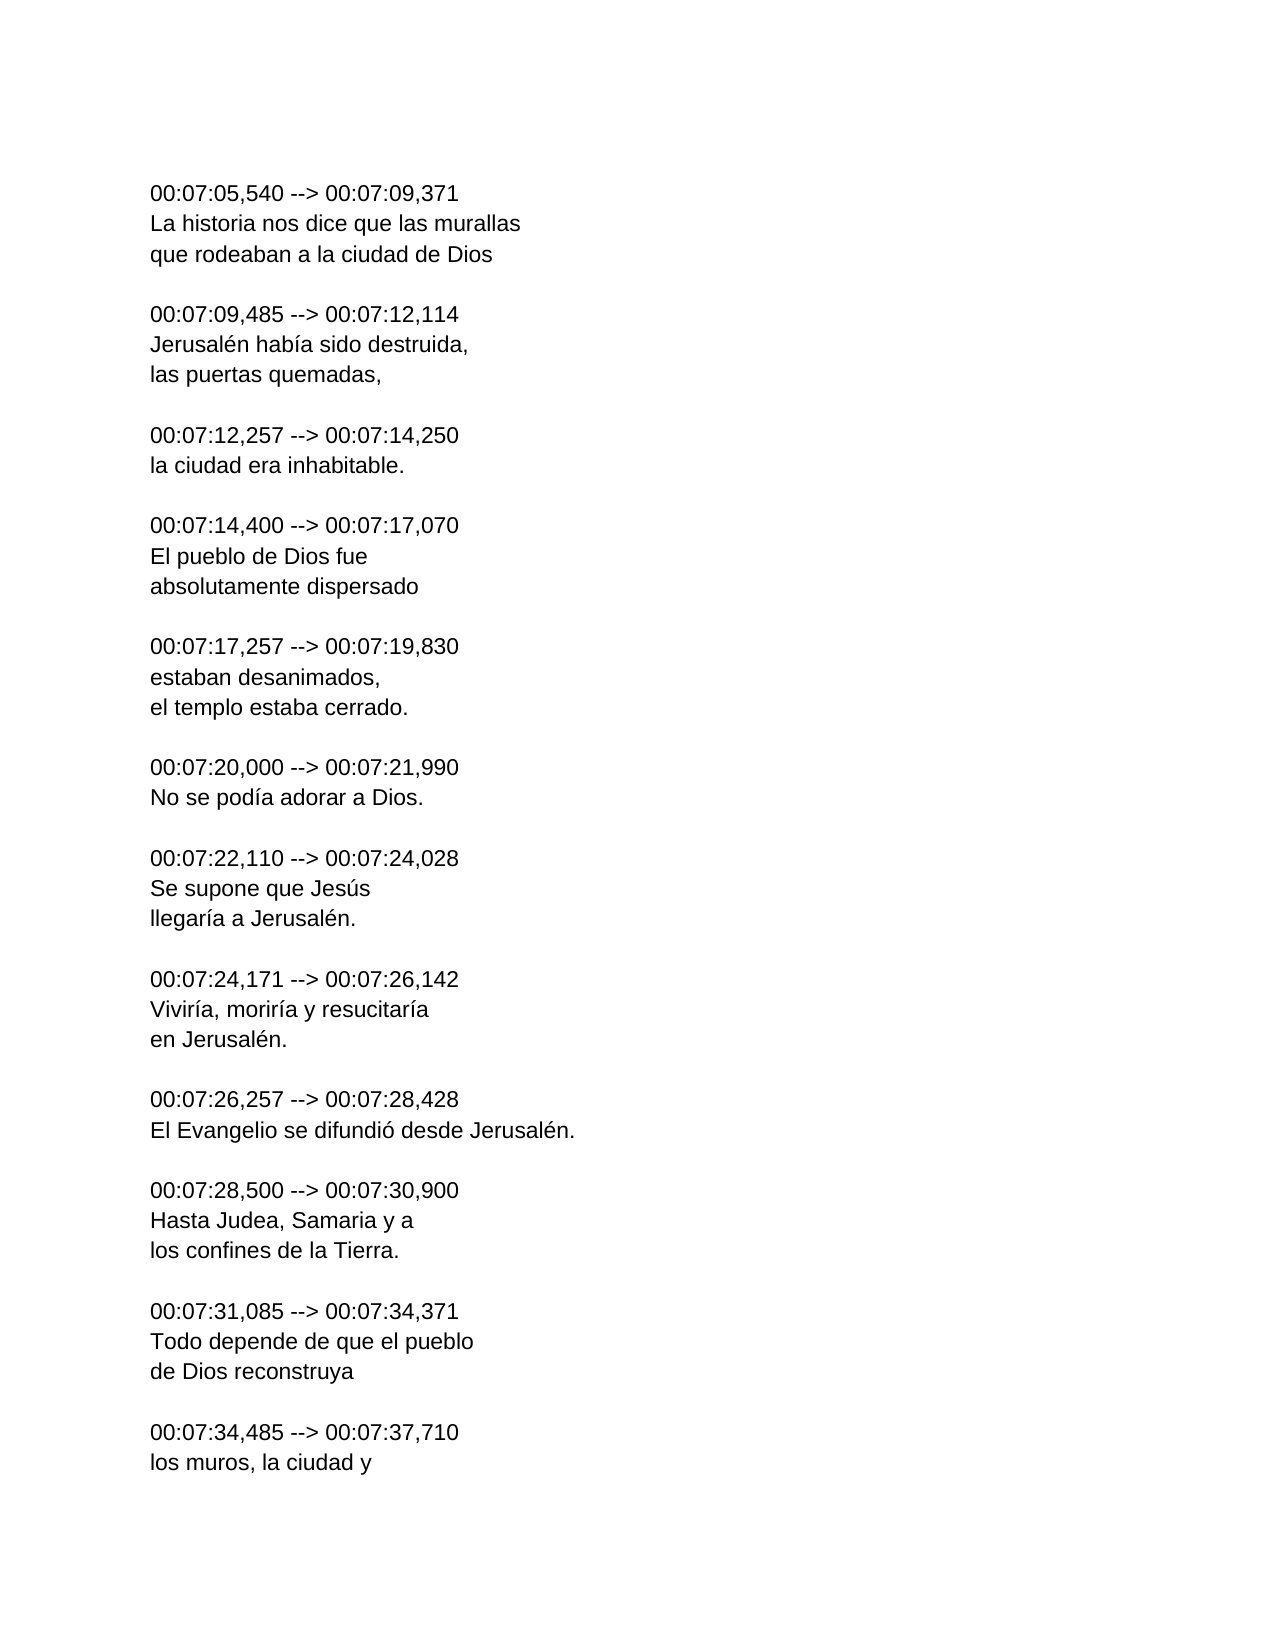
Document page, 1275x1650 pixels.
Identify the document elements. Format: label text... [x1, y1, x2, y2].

text 00:07:12,257 --> 00:07:14,250 [150, 422, 1125, 448]
text Jerusalén había sido destruida, [150, 331, 1125, 358]
text 00:07:20,000 --> 00:07:21,990 [150, 754, 1125, 781]
text 00:07:24,171 --> 00:07:26,142 [150, 966, 1125, 992]
text 00:07:31,085 --> 00:07:34,371 [150, 1298, 1125, 1324]
text El pueblo de Dios fue [150, 543, 1125, 569]
text que rodeaban a la ciudad de Dios [150, 241, 1125, 267]
text de Dios reconstruya [150, 1358, 1125, 1385]
text 00:07:05,540 --> 00:07:09,371 [150, 180, 1125, 207]
text 00:07:22,110 --> 00:07:24,028 [150, 845, 1125, 871]
text Viviría, moriría y resucitaría [150, 996, 1125, 1022]
text El Evangelio se difundió desde Jerusalén. [150, 1117, 1125, 1143]
text 00:07:28,500 --> 00:07:30,900 [150, 1177, 1125, 1203]
text estaban desanimados, [150, 663, 1125, 690]
text 00:07:26,257 --> 00:07:28,428 [150, 1086, 1125, 1113]
text 00:07:34,485 --> 00:07:37,710 [150, 1419, 1125, 1445]
text los confines de la Tierra. [150, 1237, 1125, 1264]
text La historia nos dice que las murallas [150, 210, 1125, 237]
text absolutamente dispersado [150, 573, 1125, 599]
text Se supone que Jesús [150, 875, 1125, 901]
text en Jerusalén. [150, 1026, 1125, 1052]
text 00:07:17,257 --> 00:07:19,830 [150, 633, 1125, 660]
text No se podía adorar a Dios. [150, 784, 1125, 811]
text 00:07:09,485 --> 00:07:12,114 [150, 301, 1125, 327]
text las puertas quemadas, [150, 361, 1125, 388]
text la ciudad era inhabitable. [150, 452, 1125, 478]
text Hasta Judea, Samaria y a [150, 1207, 1125, 1234]
text llegaría a Jerusalén. [150, 905, 1125, 932]
text 00:07:14,400 --> 00:07:17,070 [150, 512, 1125, 539]
text los muros, la ciudad y [150, 1449, 1125, 1475]
text Todo depende de que el pueblo [150, 1328, 1125, 1354]
text el templo estaba cerrado. [150, 694, 1125, 720]
